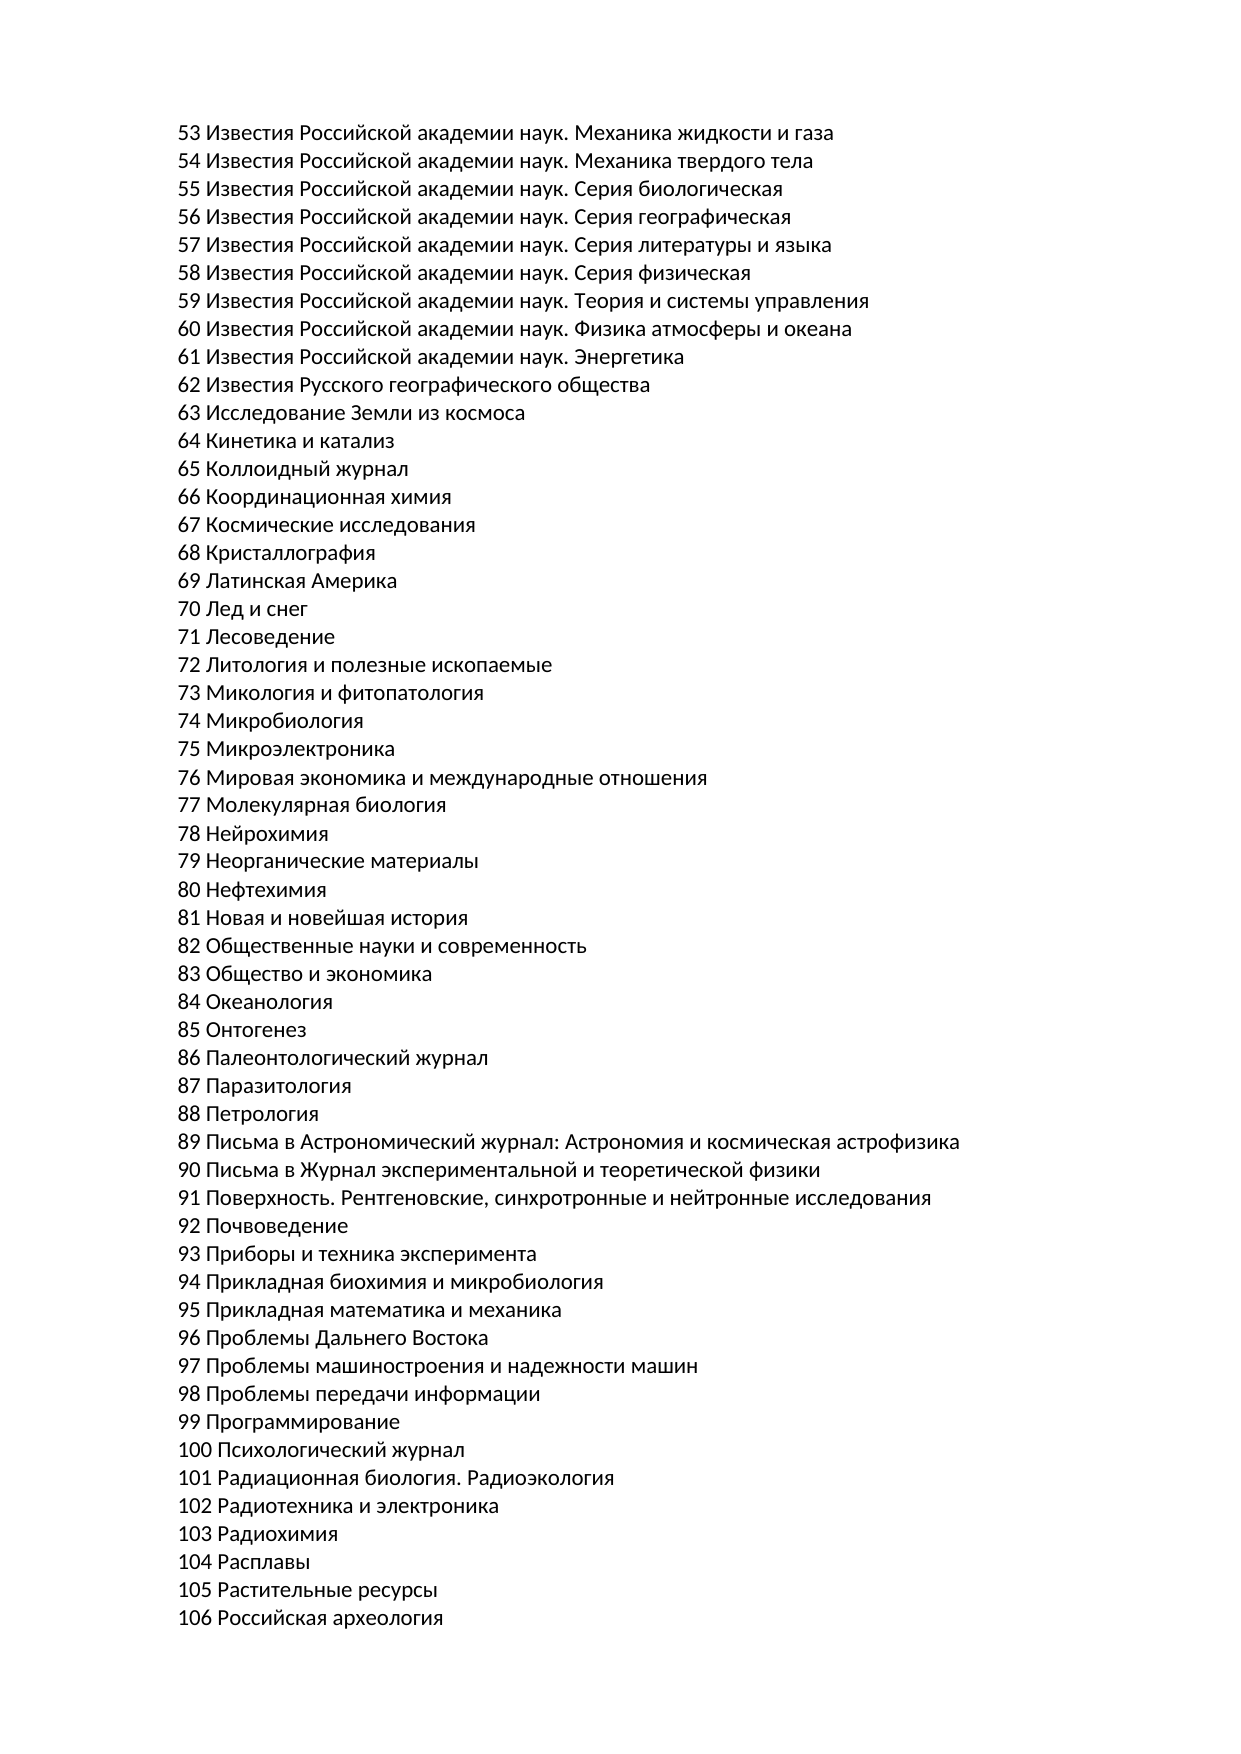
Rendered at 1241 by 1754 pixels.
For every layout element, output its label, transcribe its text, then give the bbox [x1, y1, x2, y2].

text 93 Приборы и техника эксперимента [177, 1239, 1152, 1267]
text 91 Поверхность. Рентгеновские, синхротронные и нейтронные исследования [177, 1183, 1152, 1211]
text 97 Проблемы машиностроения и надежности машин [177, 1351, 1152, 1379]
text 102 Радиотехника и электроника [177, 1491, 1152, 1519]
text 95 Прикладная математика и механика [177, 1295, 1152, 1323]
text 105 Растительные ресурсы [177, 1575, 1152, 1603]
text 69 Латинская Америка [177, 566, 1152, 594]
text 55 Известия Российской академии наук. Серия биологическая [177, 174, 1152, 202]
text 61 Известия Российской академии наук. Энергетика [177, 342, 1152, 370]
text 90 Письма в Журнал экспериментальной и теоретической физики [177, 1155, 1152, 1183]
text 80 Нефтехимия [177, 875, 1152, 903]
text 70 Лед и снег [177, 594, 1152, 622]
text 82 Общественные науки и современность [177, 931, 1152, 959]
text 89 Письма в Астрономический журнал: Астрономия и космическая астрофизика [177, 1127, 1152, 1155]
text 65 Коллоидный журнал [177, 454, 1152, 482]
text 87 Паразитология [177, 1071, 1152, 1099]
text 71 Лесоведение [177, 622, 1152, 651]
text 75 Микроэлектроника [177, 734, 1152, 763]
text 92 Почвоведение [177, 1211, 1152, 1239]
text 77 Молекулярная биология [177, 791, 1152, 819]
text 63 Исследование Земли из космоса [177, 398, 1152, 426]
text 59 Известия Российской академии наук. Теория и системы управления [177, 286, 1152, 314]
text 78 Нейрохимия [177, 819, 1152, 847]
text 101 Радиационная биология. Радиоэкология [177, 1463, 1152, 1491]
text 64 Кинетика и катализ [177, 426, 1152, 454]
text 62 Известия Русского географического общества [177, 370, 1152, 398]
text 94 Прикладная биохимия и микробиология [177, 1267, 1152, 1295]
text 85 Онтогенез [177, 1015, 1152, 1043]
text 100 Психологический журнал [177, 1435, 1152, 1463]
text 66 Координационная химия [177, 482, 1152, 510]
text 84 Океанология [177, 987, 1152, 1015]
text 81 Новая и новейшая история [177, 903, 1152, 931]
text 68 Кристаллография [177, 538, 1152, 566]
text 104 Расплавы [177, 1547, 1152, 1575]
text 88 Петрология [177, 1099, 1152, 1127]
text 103 Радиохимия [177, 1519, 1152, 1547]
text 54 Известия Российской академии наук. Механика твердого тела [177, 146, 1152, 174]
text 73 Микология и фитопатология [177, 678, 1152, 707]
text 96 Проблемы Дальнего Востока [177, 1323, 1152, 1351]
text 99 Программирование [177, 1407, 1152, 1435]
text 53 Известия Российской академии наук. Механика жидкости и газа [177, 118, 1152, 146]
text 98 Проблемы передачи информации [177, 1379, 1152, 1407]
text 79 Неорганические материалы [177, 847, 1152, 875]
text 86 Палеонтологический журнал [177, 1043, 1152, 1071]
text 76 Мировая экономика и международные отношения [177, 763, 1152, 791]
text 106 Российская археология [177, 1603, 1152, 1631]
text 56 Известия Российской академии наук. Серия географическая [177, 202, 1152, 230]
text 60 Известия Российской академии наук. Физика атмосферы и океана [177, 314, 1152, 342]
text 58 Известия Российской академии наук. Серия физическая [177, 258, 1152, 286]
text 67 Космические исследования [177, 510, 1152, 538]
text 83 Общество и экономика [177, 959, 1152, 987]
text 72 Литология и полезные ископаемые [177, 651, 1152, 678]
text 74 Микробиология [177, 707, 1152, 734]
text 57 Известия Российской академии наук. Серия литературы и языка [177, 230, 1152, 258]
